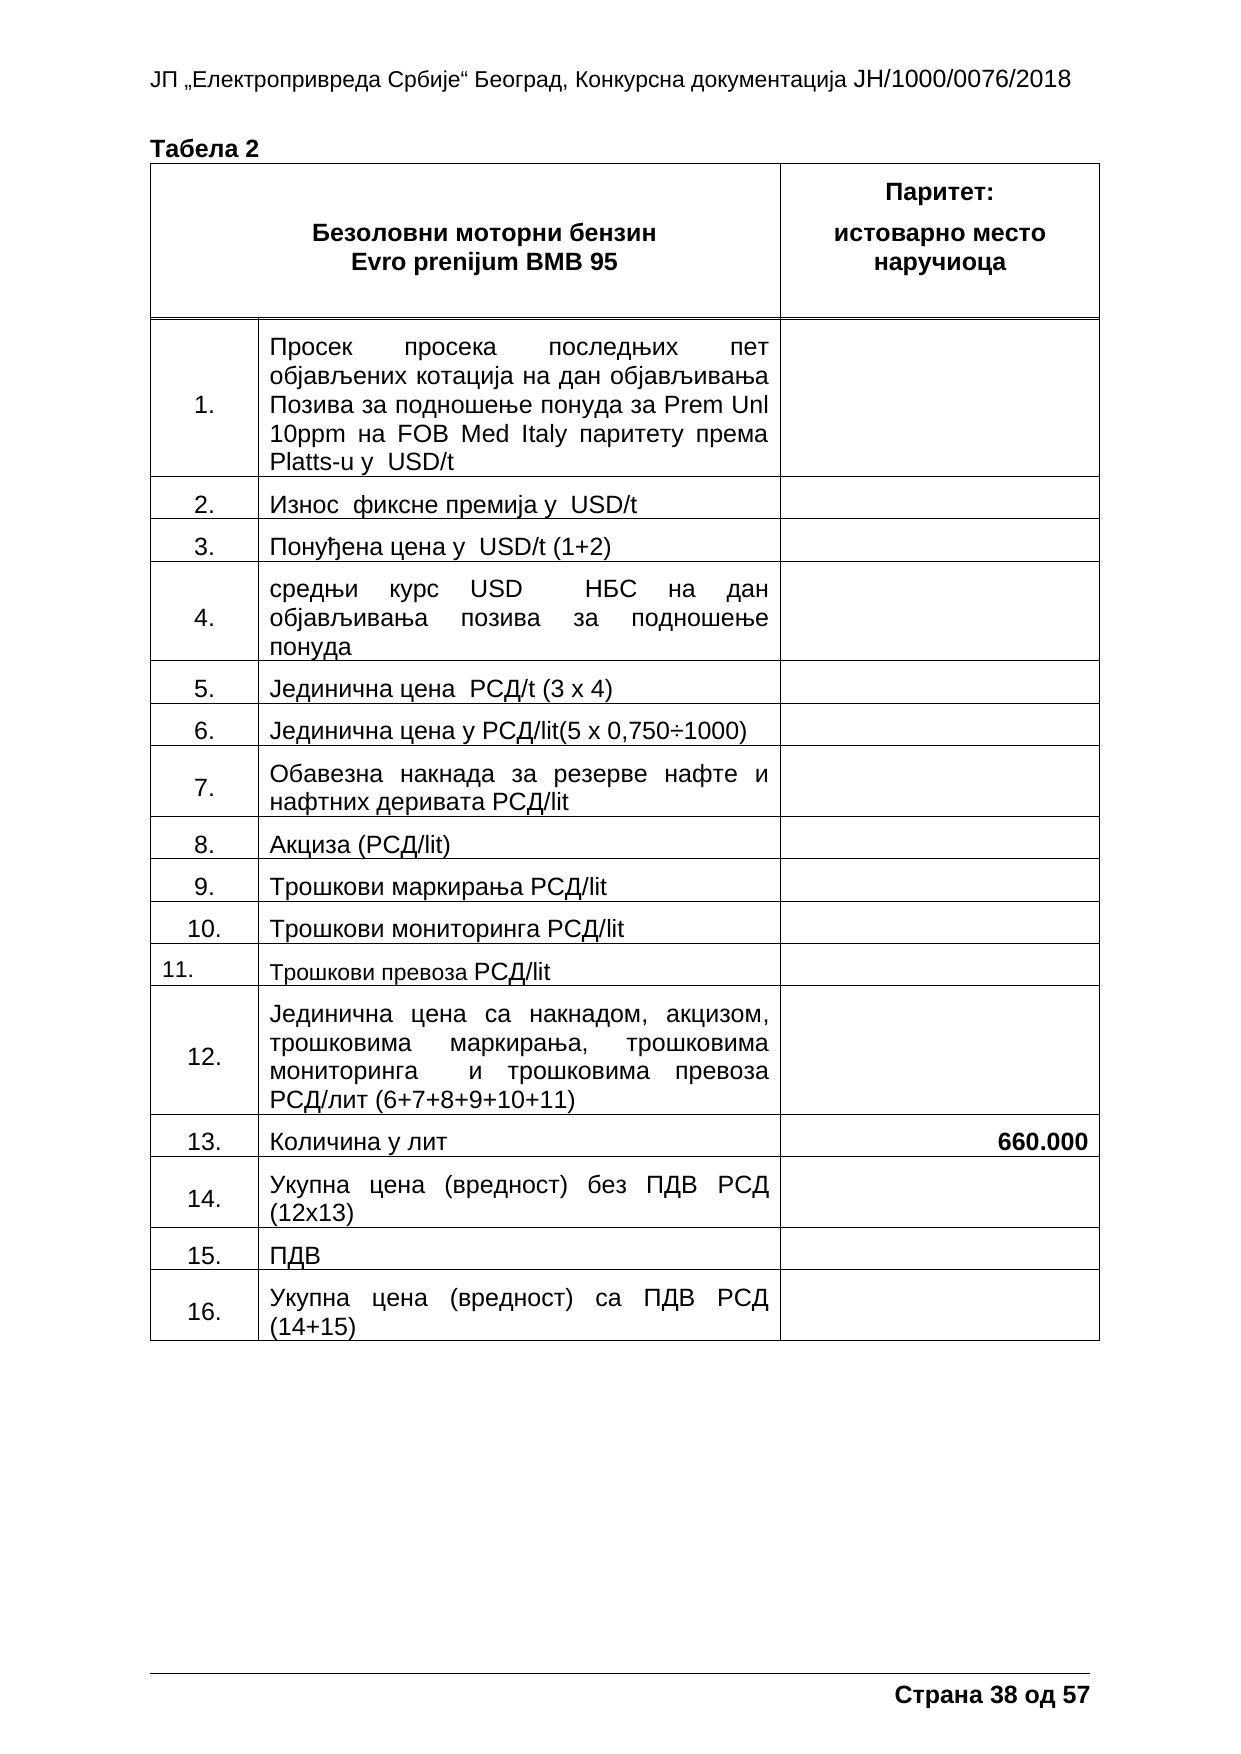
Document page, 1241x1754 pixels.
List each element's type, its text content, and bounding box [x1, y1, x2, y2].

table_cell Укупна цена (вредност) са ПДВ РСД (14+15) [259, 1270, 780, 1340]
table_cell [781, 661, 1099, 703]
table_cell [781, 859, 1099, 901]
table_cell Количина у лит [259, 1115, 780, 1156]
table_cell [781, 320, 1099, 476]
table_cell 4. [151, 562, 258, 660]
table_cell Понуђена цена у USD/t (1+2) [259, 519, 780, 561]
table_cell Просек просека последњих пет објављених котација на дан објављивања Позива за подношење понуда за Prem Unl 10ppm на FOB Med Italy паритету према Platts-u у USD/t [259, 320, 780, 476]
table_header Бeзoлoвни мoтoрни бeнзин Evro prenijum BMB 95 [151, 164, 780, 317]
table_cell [781, 477, 1099, 518]
table_cell средњи курс USD НБС на дан објављивања позива за подношење понуда [259, 562, 780, 660]
table_cell 12. [151, 986, 258, 1114]
table_cell Обавезна накнада за резерве нафте и нафтних деривата РСД/lit [259, 746, 780, 816]
table_cell 11. [151, 944, 258, 985]
table_cell [781, 986, 1099, 1114]
table_cell [781, 1270, 1099, 1340]
table_cell [781, 746, 1099, 816]
table_cell Трошкови мониторинга РСД/lit [259, 902, 780, 943]
table_cell 7. [151, 746, 258, 816]
table_cell [781, 519, 1099, 561]
table_cell 14. [151, 1157, 258, 1227]
table_header Паритет: истоварно место наручиоца [781, 164, 1099, 317]
table_cell 15. [151, 1228, 258, 1269]
table_cell [781, 1228, 1099, 1269]
table_cell [781, 704, 1099, 745]
table_cell 1. [151, 320, 258, 476]
table_cell 8. [151, 817, 258, 858]
table_cell 9. [151, 859, 258, 901]
table_cell [781, 562, 1099, 660]
table_cell 660.000 [781, 1115, 1099, 1156]
table_cell 16. [151, 1270, 258, 1340]
table_cell Јединична цена у РСД/lit(5 х 0,750÷1000) [259, 704, 780, 745]
table_cell Акциза (РСД/lit) [259, 817, 780, 858]
table_cell [781, 1157, 1099, 1227]
table_cell Трошкови превоза РСД/lit [259, 944, 780, 985]
table_cell [781, 902, 1099, 943]
text Табела 2 [150, 134, 1090, 163]
table_cell Јединична цена са накнадом, акцизом, трошковима маркирања, трошковима мониторинга и трошковима превоза РСД/лит (6+7+8+9+10+11) [259, 986, 780, 1114]
table_cell Јединична цена РСД/t (3 x 4) [259, 661, 780, 703]
table_cell [781, 817, 1099, 858]
table_cell ПДВ [259, 1228, 780, 1269]
table_cell 13. [151, 1115, 258, 1156]
table_cell 5. [151, 661, 258, 703]
table_cell 6. [151, 704, 258, 745]
table_cell 10. [151, 902, 258, 943]
table_cell Трошкови маркирања РСД/lit [259, 859, 780, 901]
table_cell Износ фиксне премија у USD/t [259, 477, 780, 518]
table_cell Укупна цена (вредност) без ПДВ РСД (12х13) [259, 1157, 780, 1227]
table_cell [781, 944, 1099, 985]
table_cell 2. [151, 477, 258, 518]
table_cell 3. [151, 519, 258, 561]
